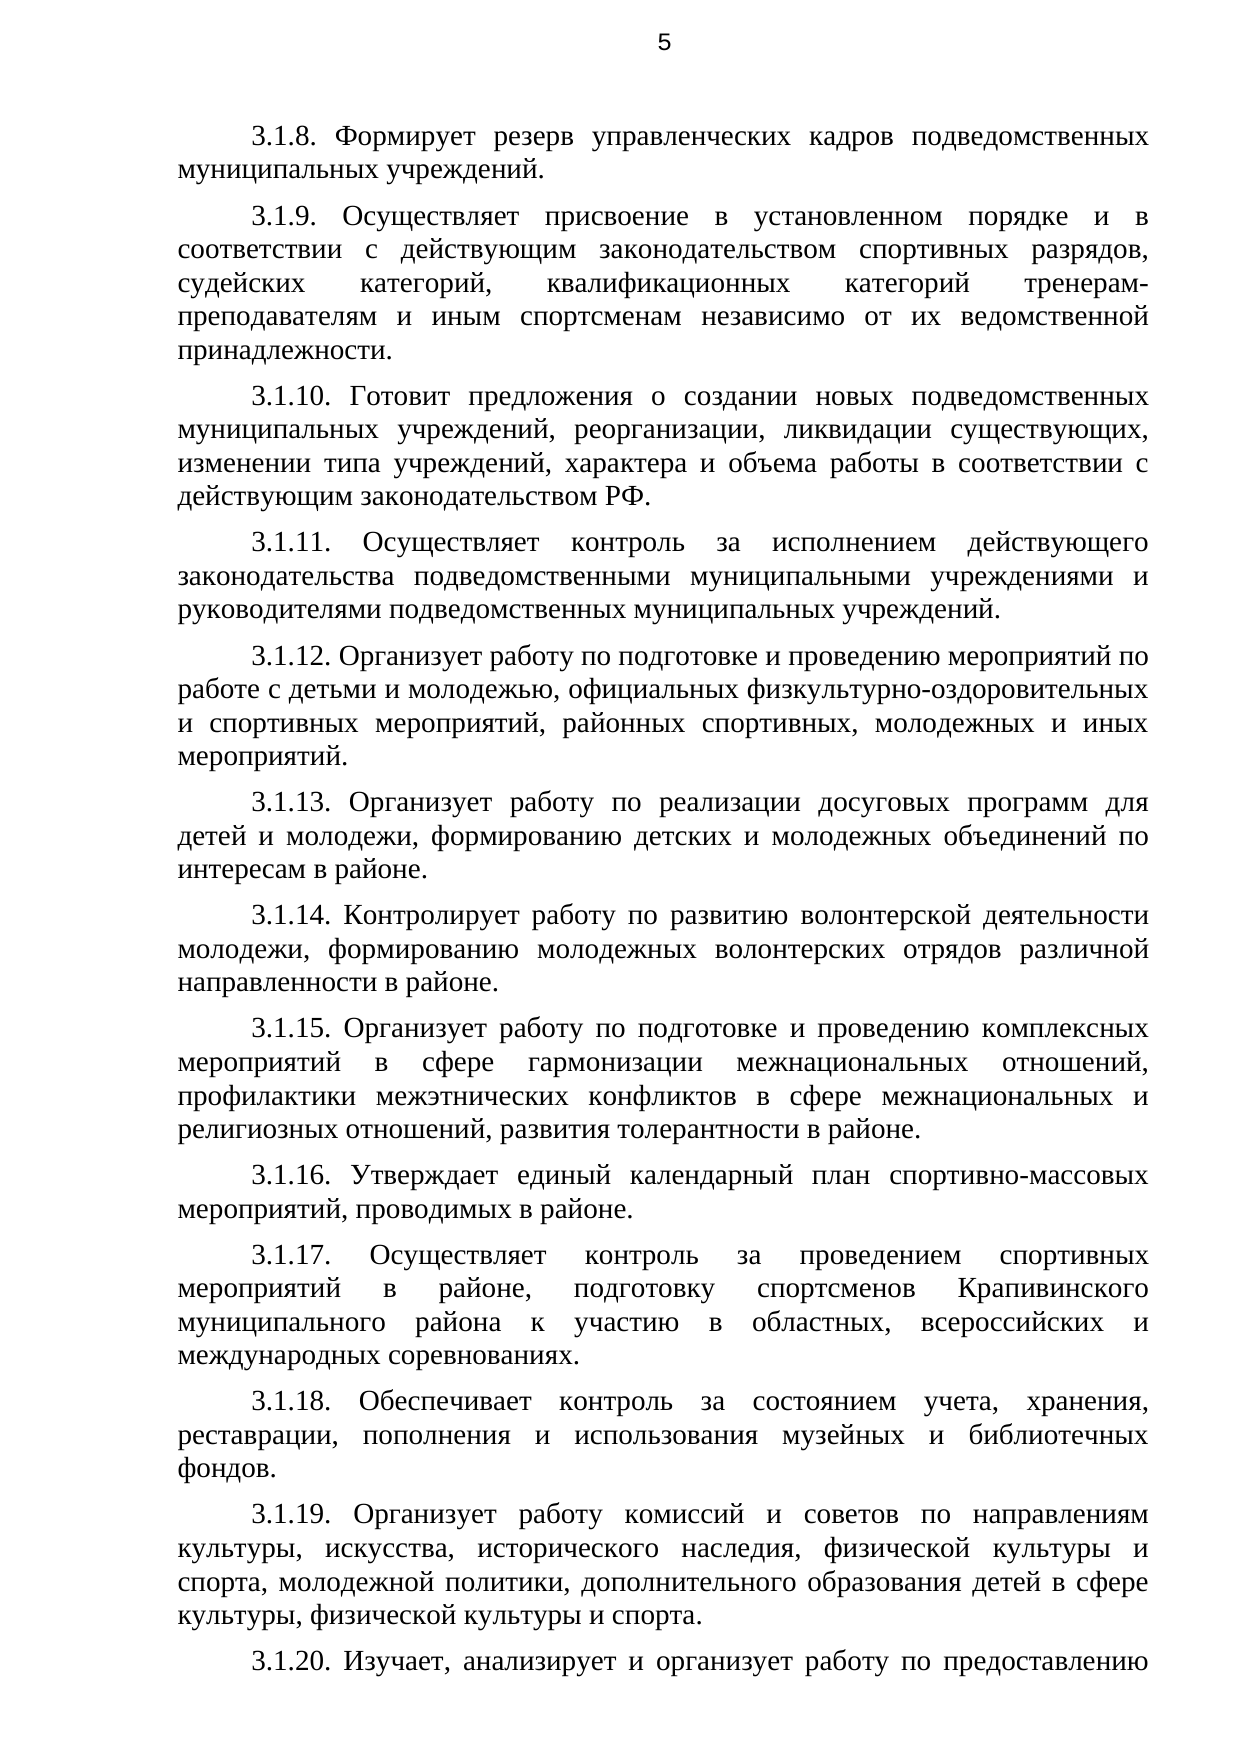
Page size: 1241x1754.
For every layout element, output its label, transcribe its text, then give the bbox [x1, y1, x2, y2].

text 3.1.8. Формирует резерв управленческих кадров подведомственных муниципальных учреждений. [177, 118, 1149, 185]
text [177, 1643, 1149, 1677]
text 3.1.19. Организует работу комиссий и советов по направлениям культуры, искусства, исторического наследия, физической культуры и спорта, молодежной политики, дополнительного образования детей в сфере культуры, физической культуры и спорта. [177, 1497, 1149, 1631]
text 3.1.10. Готовит предложения о создании новых подведомственных муниципальных учреждений, реорганизации, ликвидации существующих, изменении типа учреждений, характера и объема работы в соответствии с действующим законодательством РФ. [177, 378, 1149, 512]
text 3.1.13. Организует работу по реализации досуговых программ для детей и молодежи, формированию детских и молодежных объединений по интересам в районе. [177, 784, 1149, 885]
text 3.1.18. Обеспечивает контроль за состоянием учета, хранения, реставрации, пополнения и использования музейных и библиотечных фондов. [177, 1383, 1149, 1484]
text 3.1.15. Организует работу по подготовке и проведению комплексных мероприятий в сфере гармонизации межнациональных отношений, профилактики межэтнических конфликтов в сфере межнациональных и религиозных отношений, развития толерантности в районе. [177, 1011, 1149, 1145]
text 3.1.12. Организует работу по подготовке и проведению мероприятий по работе с детьми и молодежью, официальных физкультурно-оздоровительных и спортивных мероприятий, районных спортивных, молодежных и иных мероприятий. [177, 638, 1149, 772]
text 3.1.9. Осуществляет присвоение в установленном порядке и в соответствии с действующим законодательством спортивных разрядов, судейских категорий, квалификационных категорий тренерам-преподавателям и иным спортсменам независимо от их ведомственной принадлежности. [177, 198, 1149, 365]
text 3.1.16. Утверждает единый календарный план спортивно-массовых мероприятий, проводимых в районе. [177, 1157, 1149, 1224]
text 3.1.17. Осуществляет контроль за проведением спортивных мероприятий в районе, подготовку спортсменов Крапивинского муниципального района к участию в областных, всероссийских и международных соревнованиях. [177, 1237, 1149, 1371]
text 3.1.11. Осуществляет контроль за исполнением действующего законодательства подведомственными муниципальными учреждениями и руководителями подведомственных муниципальных учреждений. [177, 524, 1149, 625]
text 3.1.14. Контролирует работу по развитию волонтерской деятельности молодежи, формированию молодежных волонтерских отрядов различной направленности в районе. [177, 897, 1149, 998]
